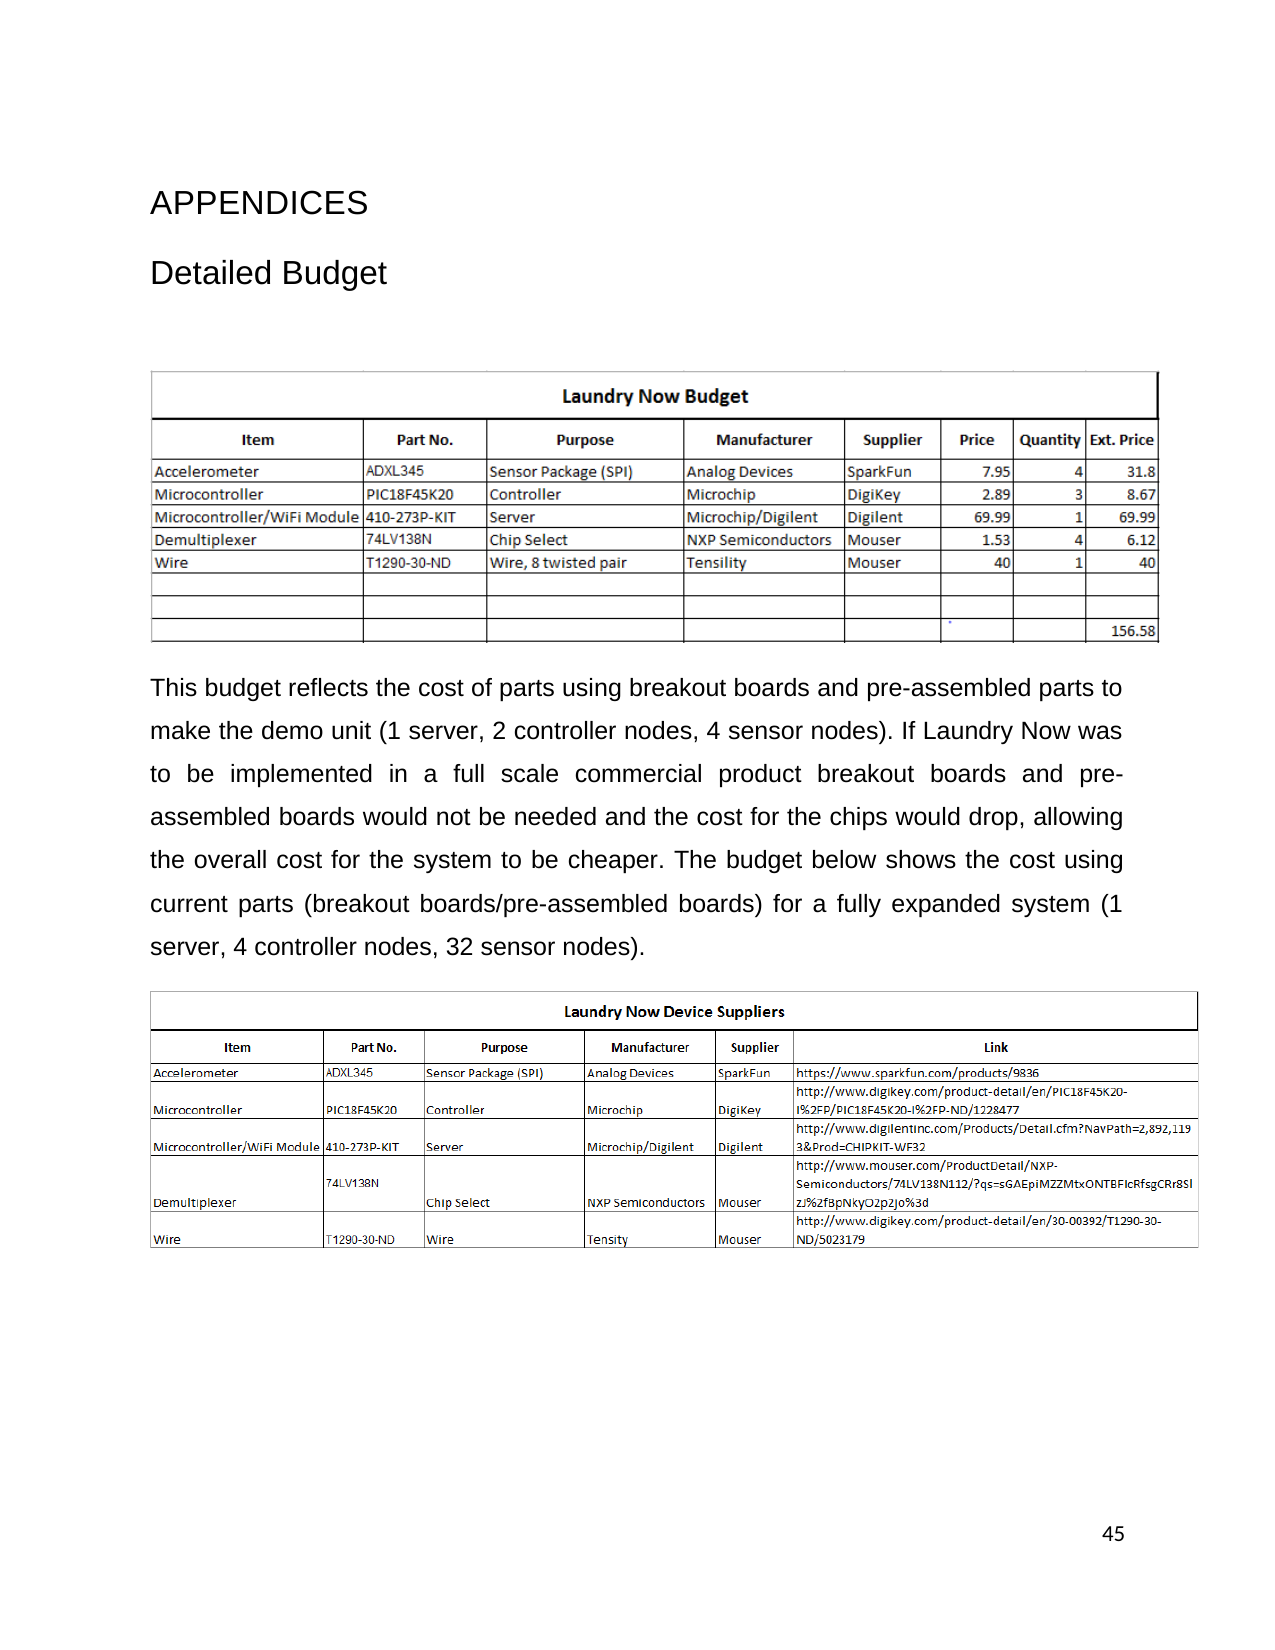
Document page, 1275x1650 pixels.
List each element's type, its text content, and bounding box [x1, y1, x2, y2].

picture [150, 370, 1160, 643]
picture [150, 991, 1199, 1248]
text This budget reflects the cost of parts using breakout boards and pre-assembled parts to make the demo unit (1 server, 2 controller nodes, 4 sensor nodes). If Laundry Now was to be implemented in a full scale commercial product breakout boards and pre-assembled boards would not be needed and the cost for the chips would drop, allowing the overall cost for the system to be cheaper. The budget below shows the cost using current parts (breakout boards/pre-assembled boards) for a fully expanded system (1 server, 4 controller nodes, 32 sensor nodes). [150, 673, 1125, 961]
subtitle AppendicES [150, 183, 1125, 222]
subtitle Detailed Budget [150, 253, 1125, 292]
